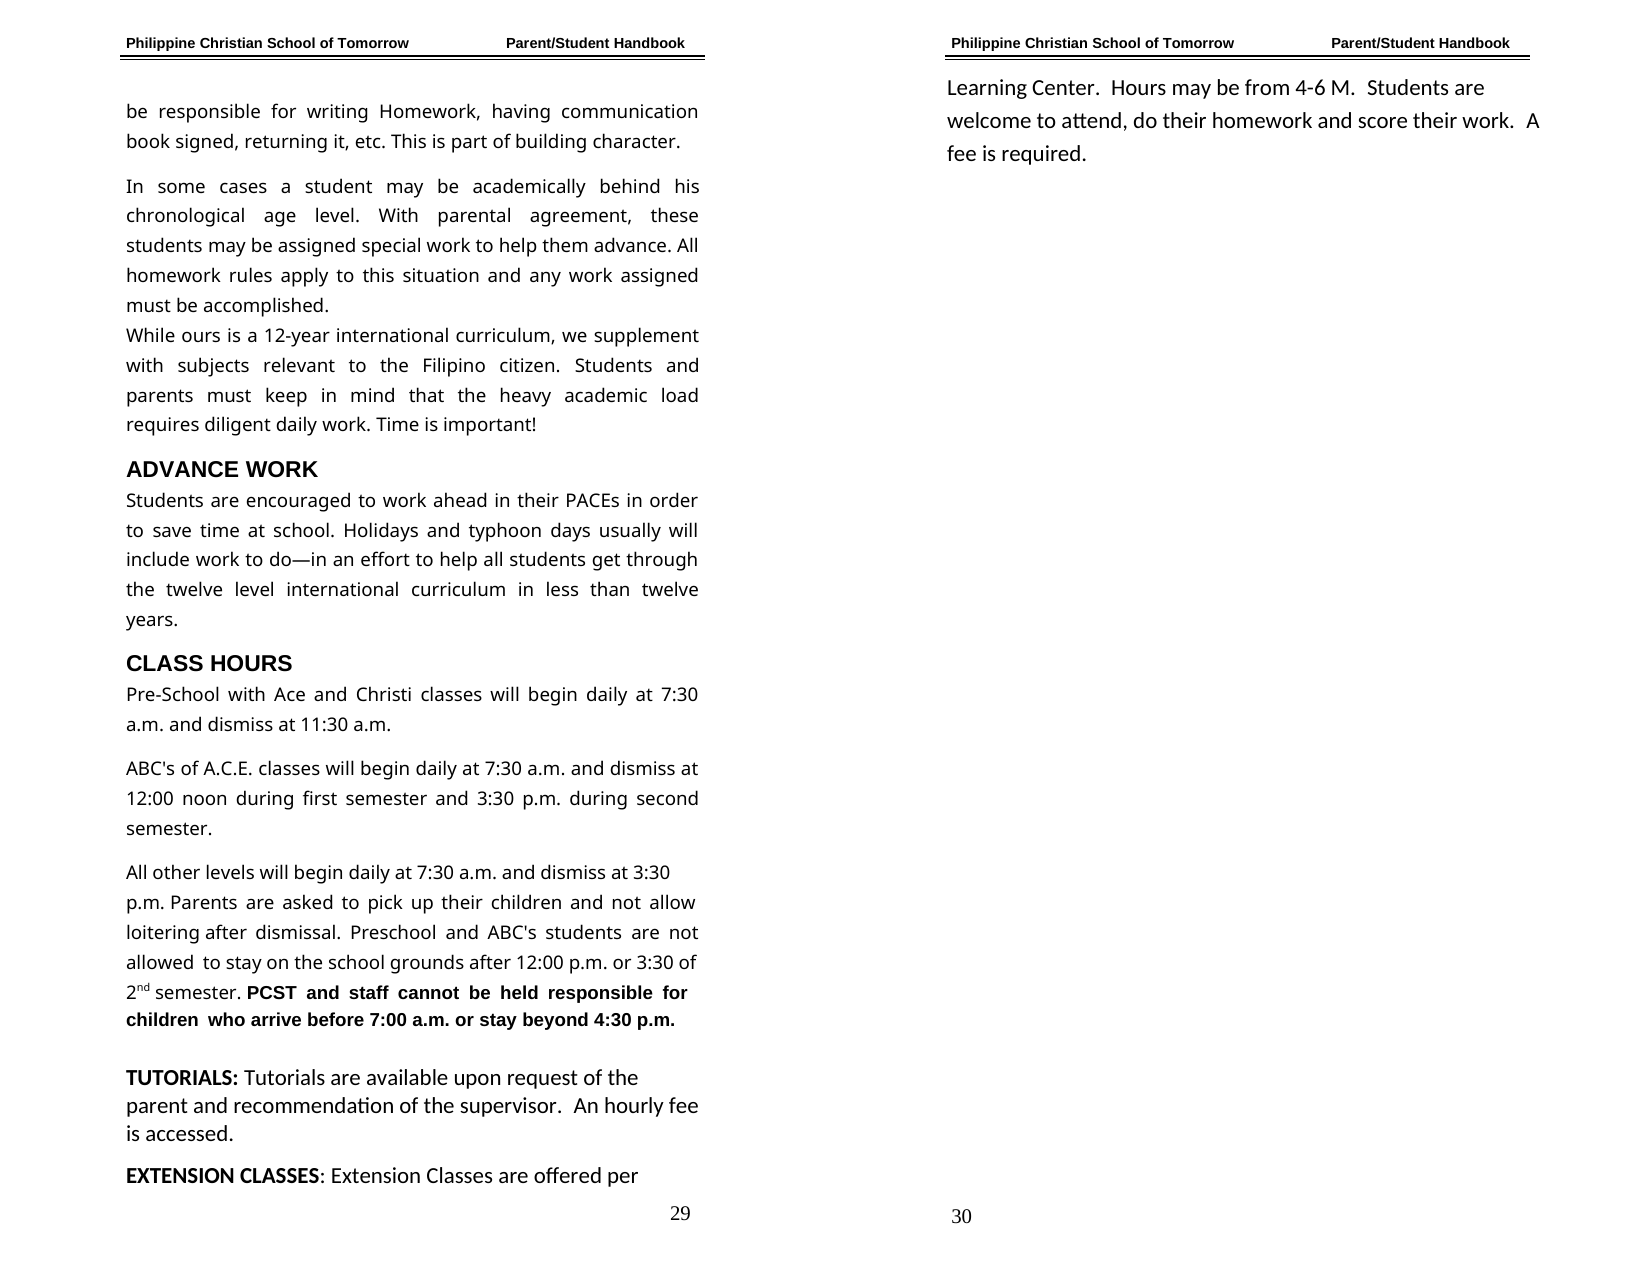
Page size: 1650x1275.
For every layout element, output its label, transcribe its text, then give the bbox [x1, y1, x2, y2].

subtitle CLASS HOURS [126, 650, 704, 676]
text In some cases a student may be academically behind his chronological age level. With parental agreement, these students may be assigned special work to help them advance. All homework rules apply to this situation and any work assigned must be accomplished. [126, 173, 699, 318]
text While ours is a 12-year international curriculum, we supplement with subjects relevant to the Filipino citizen. Students and parents must keep in mind that the heavy academic load requires diligent daily work. Time is important! [126, 322, 699, 437]
text Students are encouraged to work ahead in their PACEs in order to save time at school. Holidays and typhoon days usually will include work to do—in an effort to help all students get through the twelve level international curriculum in less than twelve years. [126, 487, 699, 632]
subtitle ADVANCE WORK [126, 456, 704, 482]
text be responsible for writing Homework, having communication book signed, returning it, etc. This is part of building character. [126, 99, 699, 154]
text EXTENSION CLASSES: Extension Classes are offered per Learning Center. Hours may be from 4-6 M. Students are welcome to attend, do their homework and score their work. A fee is required. [126, 1161, 704, 1189]
text EXTENSION CLASSES: Extension Classes are offered per Learning Center. Hours may be from 4-6 M. Students are welcome to attend, do their homework and score their work. A fee is required. [947, 73, 1548, 204]
text All other levels will begin daily at 7:30 a.m. and dismiss at 3:30 p.m. Parents are asked to pick up their children and not allow loitering after dismissal. Preschool and ABC's students are not allowed to stay on the school grounds after 12:00 p.m. or 3:30 of 2nd semester. PCST and staff cannot be held responsible for children who arrive before 7:00 a.m. or stay beyond 4:30 p.m. [126, 859, 704, 1031]
text Pre-School with Ace and Christi classes will begin daily at 7:30 a.m. and dismiss at 11:30 a.m. [126, 682, 699, 737]
list TUTORIALS: Tutorials are available upon request of the parent and recommendation of the supervisor. An hourly fee is accessed. [126, 1063, 704, 1147]
text ABC's of A.C.E. classes will begin daily at 7:30 a.m. and dismiss at 12:00 noon during first semester and 3:30 p.m. during second semester. [126, 756, 699, 841]
